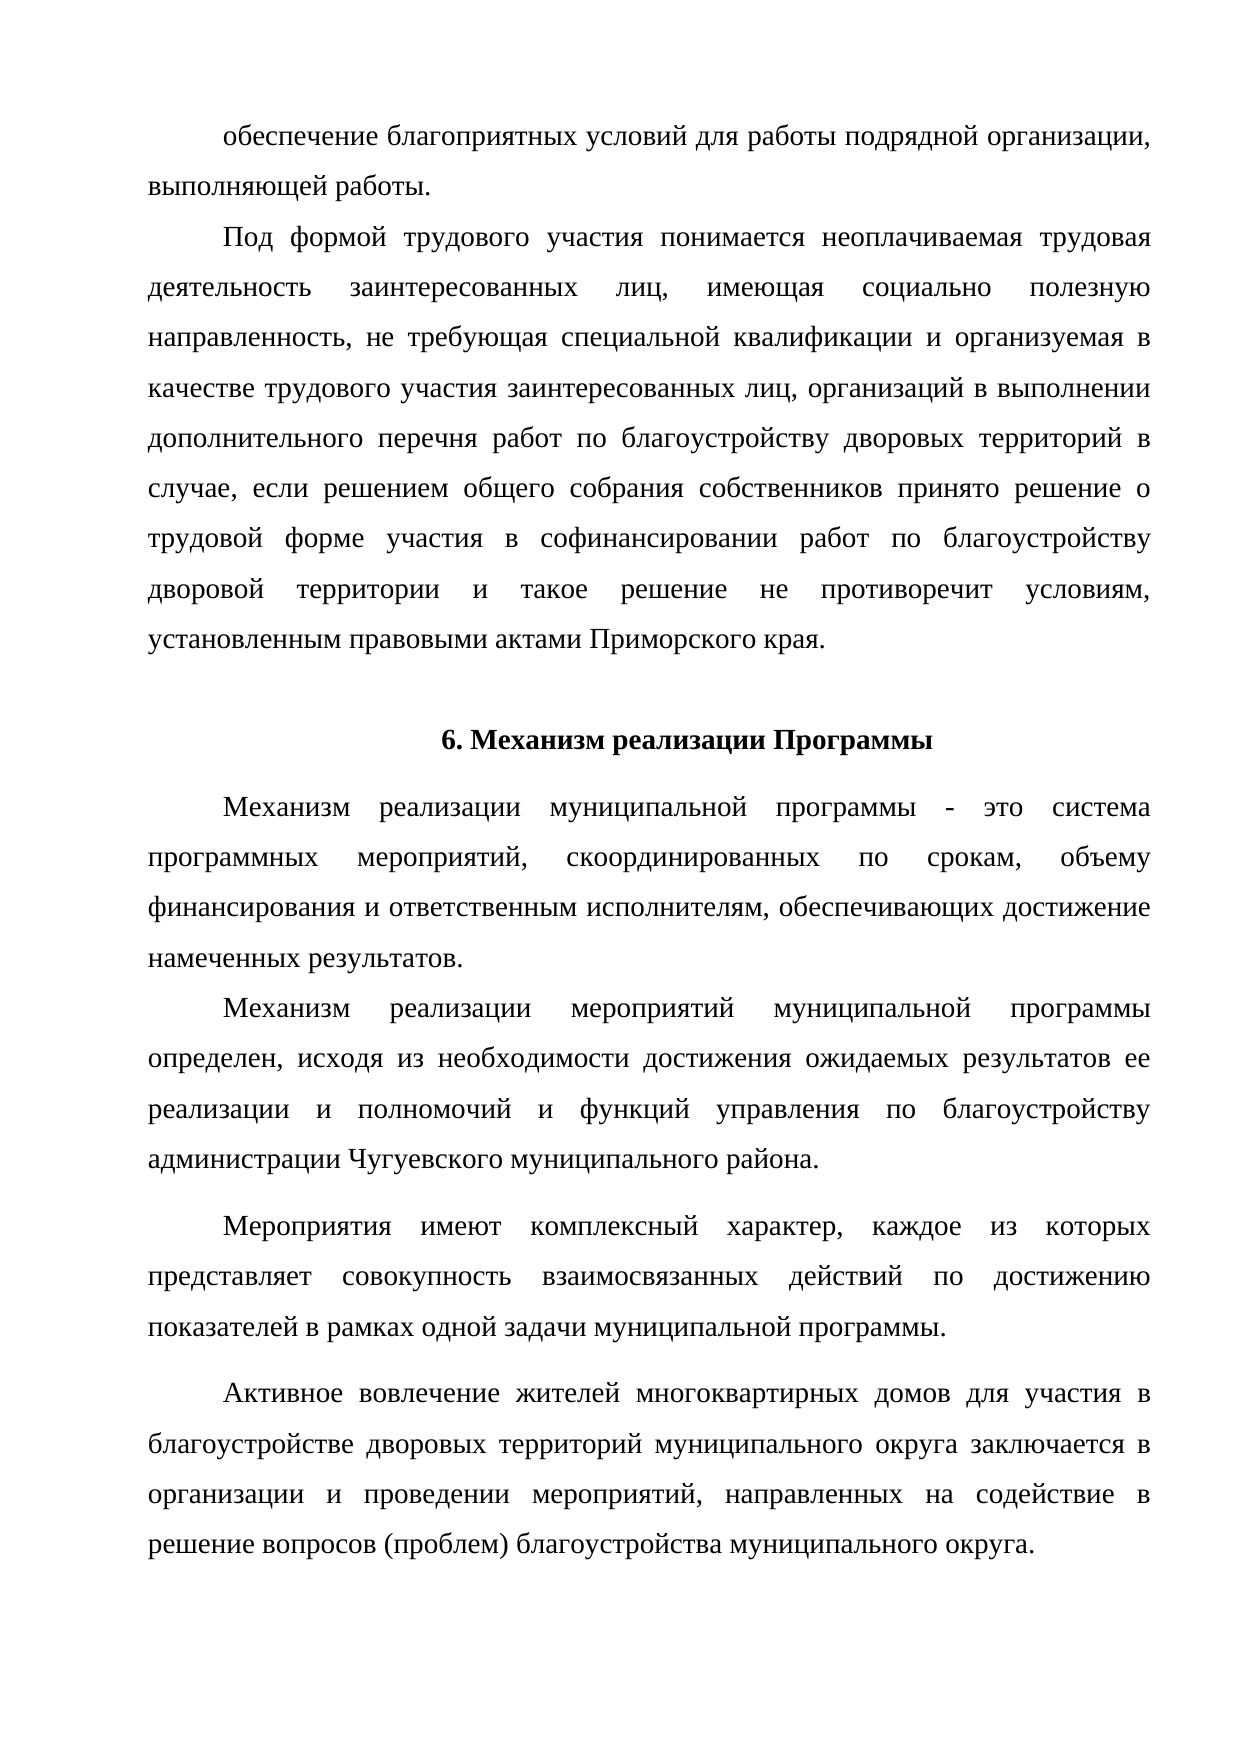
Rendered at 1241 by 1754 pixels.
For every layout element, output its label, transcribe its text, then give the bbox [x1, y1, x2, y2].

text Активное вовлечение жителей многоквартирных домов для участия в благоустройстве дворовых территорий муниципального округа заключается в организации и проведении мероприятий, направленных на содействие в решение вопросов (проблем) благоустройства муниципального округа. [148, 1376, 1152, 1560]
text обеспечение благоприятных условий для работы подрядной организации, выполняющей работы. [148, 118, 1152, 202]
text Механизм реализации мероприятий муниципальной программы определен, исходя из необходимости достижения ожидаемых результатов ее реализации и полномочий и функций управления по благоустройству администрации Чугуевского муниципального района. [148, 990, 1152, 1174]
text Механизм реализации муниципальной программы - это система программных мероприятий, скоординированных по срокам, объему финансирования и ответственным исполнителям, обеспечивающих достижение намеченных результатов. [148, 789, 1152, 973]
text 6. Механизм реализации Программы [148, 722, 1152, 755]
text Мероприятия имеют комплексный характер, каждое из которых представляет совокупность взаимосвязанных действий по достижению показателей в рамках одной задачи муниципальной программы. [148, 1208, 1152, 1342]
text Под формой трудового участия понимается неоплачиваемая трудовая деятельность заинтересованных лиц, имеющая социально полезную направленность, не требующая специальной квалификации и организуемая в качестве трудового участия заинтересованных лиц, организаций в выполнении дополнительного перечня работ по благоустройству дворовых территорий в случае, если решением общего собрания собственников принято решение о трудовой форме участия в софинансировании работ по благоустройству дворовой территории и такое решение не противоречит условиям, установленным правовыми актами Приморского края. [148, 219, 1152, 655]
